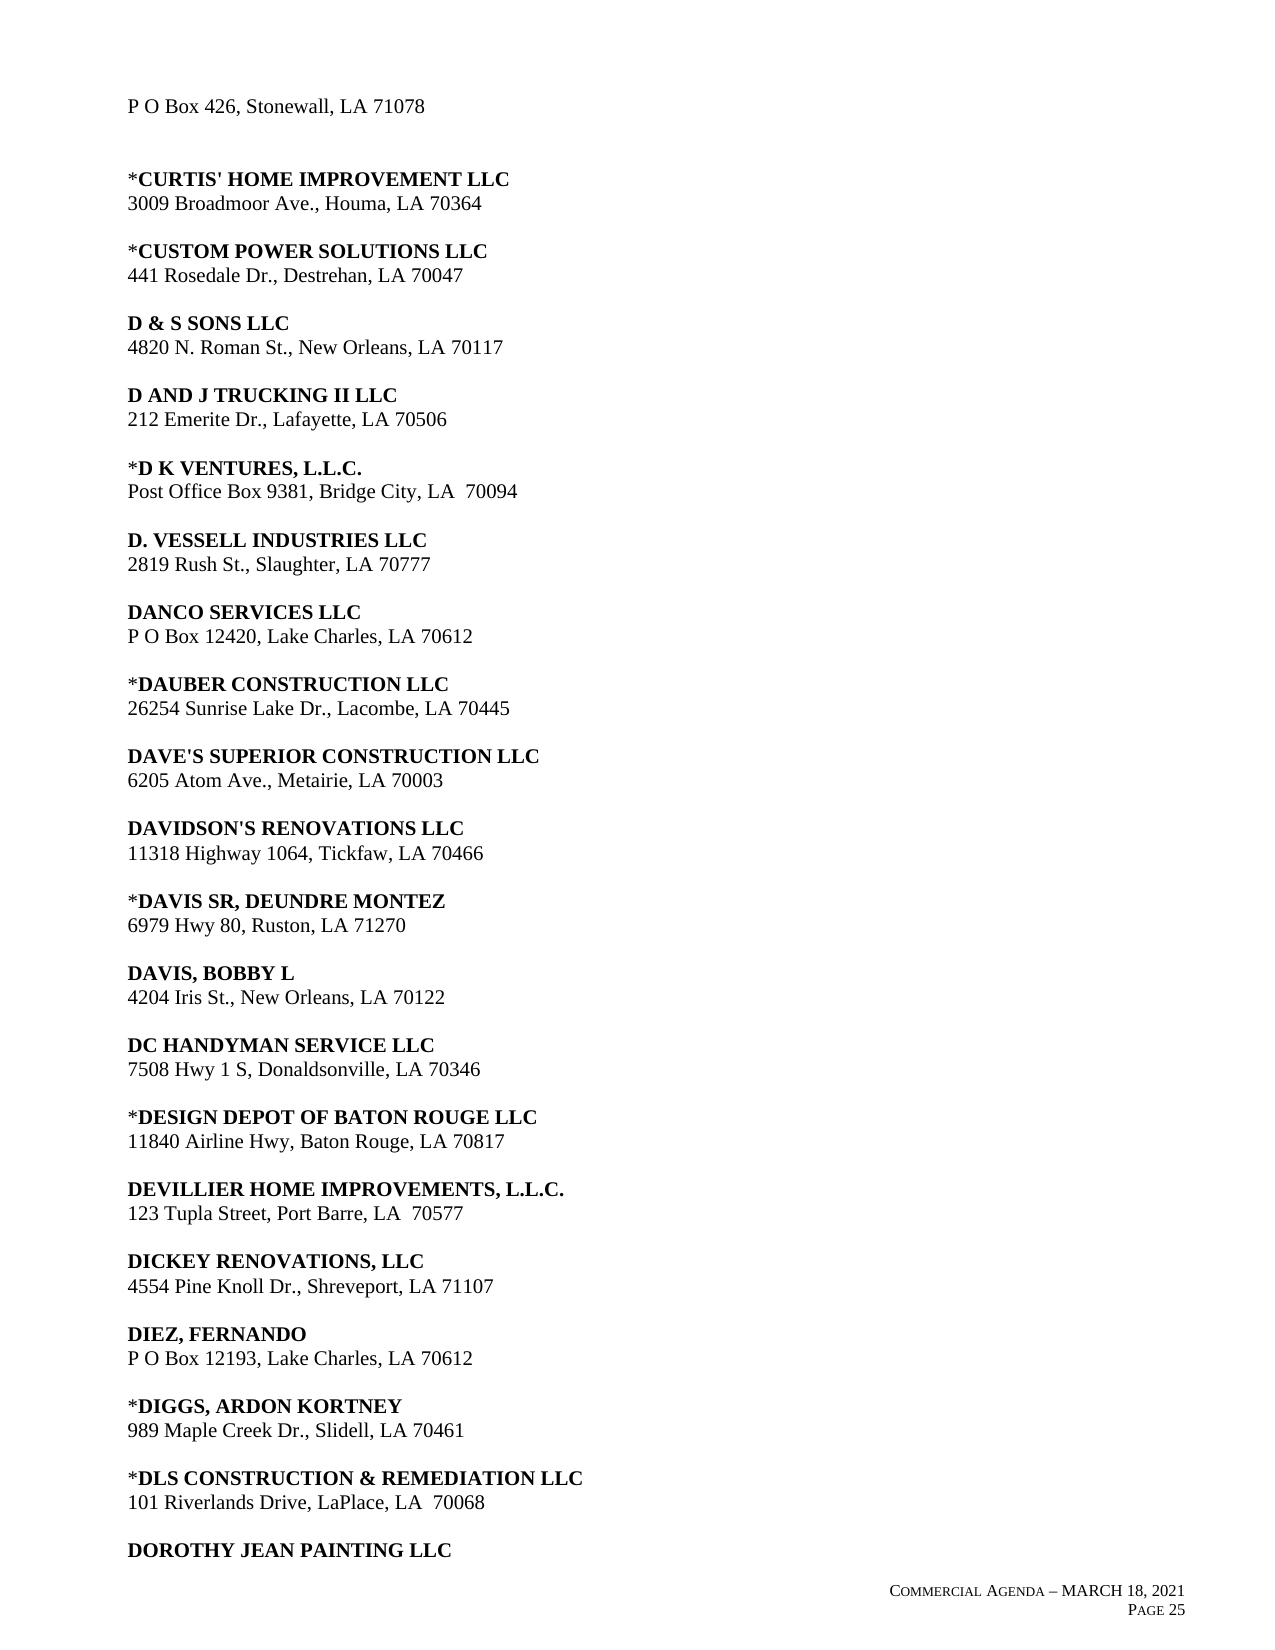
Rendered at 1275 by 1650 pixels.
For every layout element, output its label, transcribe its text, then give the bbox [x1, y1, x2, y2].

text 101 Riverlands Drive, LaPlace, LA 70068 [127, 1490, 1185, 1514]
text DIEZ, FERNANDO [127, 1322, 1185, 1346]
text DAVE'S SUPERIOR CONSTRUCTION LLC [127, 744, 1185, 768]
text 7508 Hwy 1 S, Donaldsonville, LA 70346 [127, 1057, 1185, 1081]
text P O Box 12193, Lake Charles, LA 70612 [127, 1346, 1185, 1370]
text D & S SONS LLC [127, 311, 1185, 335]
text *D K VENTURES, L.L.C. [127, 455, 1185, 479]
text 4204 Iris St., New Orleans, LA 70122 [127, 985, 1185, 1009]
text P O Box 12420, Lake Charles, LA 70612 [127, 624, 1185, 648]
text 4554 Pine Knoll Dr., Shreveport, LA 71107 [127, 1273, 1185, 1298]
text *DLS CONSTRUCTION & REMEDIATION LLC [127, 1466, 1185, 1490]
text Post Office Box 9381, Bridge City, LA 70094 [127, 479, 1185, 503]
text DICKEY RENOVATIONS, LLC [127, 1249, 1185, 1273]
text DAVIDSON'S RENOVATIONS LLC [127, 816, 1185, 840]
text 989 Maple Creek Dr., Slidell, LA 70461 [127, 1418, 1185, 1442]
text 6205 Atom Ave., Metairie, LA 70003 [127, 768, 1185, 792]
text 212 Emerite Dr., Lafayette, LA 70506 [127, 407, 1185, 431]
text 6979 Hwy 80, Ruston, LA 71270 [127, 913, 1185, 937]
text 123 Tupla Street, Port Barre, LA 70577 [127, 1201, 1185, 1225]
text D AND J TRUCKING II LLC [127, 383, 1185, 407]
text 3009 Broadmoor Ave., Houma, LA 70364 [127, 191, 1185, 215]
text 26254 Sunrise Lake Dr., Lacombe, LA 70445 [127, 696, 1185, 720]
text *DAVIS SR, DEUNDRE MONTEZ [127, 888, 1185, 913]
text *CUSTOM POWER SOLUTIONS LLC [127, 239, 1185, 263]
text DAVIS, BOBBY L [127, 961, 1185, 985]
text *DESIGN DEPOT OF BATON ROUGE LLC [127, 1105, 1185, 1129]
text *CURTIS' HOME IMPROVEMENT LLC [127, 167, 1185, 191]
text DOROTHY JEAN PAINTING LLC [127, 1538, 1185, 1562]
text DANCO SERVICES LLC [127, 600, 1185, 624]
text 11840 Airline Hwy, Baton Rouge, LA 70817 [127, 1129, 1185, 1153]
text 4820 N. Roman St., New Orleans, LA 70117 [127, 335, 1185, 359]
text 11318 Highway 1064, Tickfaw, LA 70466 [127, 840, 1185, 864]
text *DIGGS, ARDON KORTNEY [127, 1394, 1185, 1418]
text D. VESSELL INDUSTRIES LLC [127, 528, 1185, 552]
text P O Box 426, Stonewall, LA 71078 [127, 94, 1185, 118]
text 441 Rosedale Dr., Destrehan, LA 70047 [127, 263, 1185, 287]
text *DAUBER CONSTRUCTION LLC [127, 672, 1185, 696]
text DEVILLIER HOME IMPROVEMENTS, L.L.C. [127, 1177, 1185, 1201]
text DC HANDYMAN SERVICE LLC [127, 1033, 1185, 1057]
text 2819 Rush St., Slaughter, LA 70777 [127, 552, 1185, 576]
